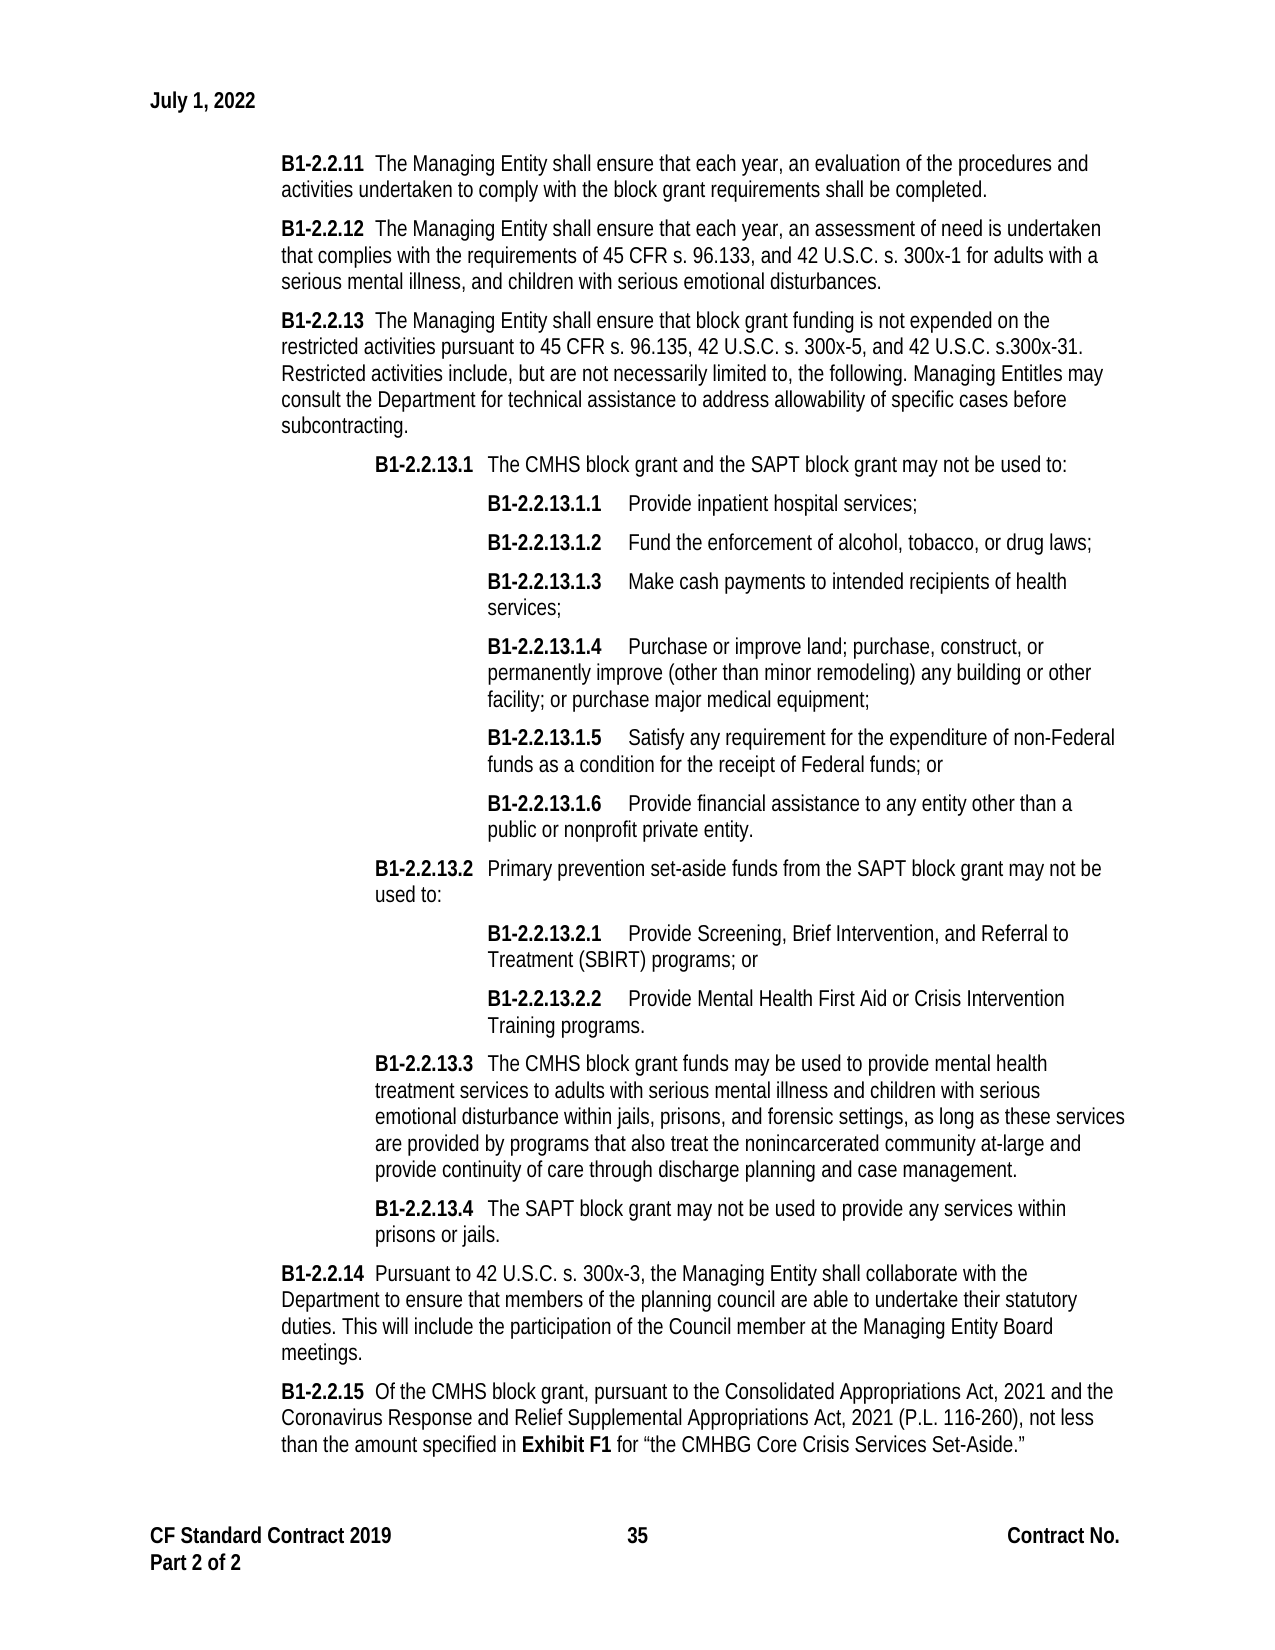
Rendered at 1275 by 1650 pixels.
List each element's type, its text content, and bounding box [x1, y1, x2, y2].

list Make cash payments to intended recipients of health services; [487, 568, 1125, 620]
list Fund the enforcement of alcohol, tobacco, or drug laws; [487, 529, 1125, 555]
list Of the CMHS block grant, pursuant to the Consolidated Appropriations Act, 2021 and the Coronavirus Response and Relief Supplemental Appropriations Act, 2021 (P.L. 116-260), not less than the amount specified in Exhibit F1 for “the CMHBG Core Crisis Services Set-Aside.” [281, 1378, 1125, 1457]
list Provide Screening, Brief Intervention, and Referral to Treatment (SBIRT) programs; or [487, 920, 1125, 973]
list The CMHS block grant and the SAPT block grant may not be used to: [375, 451, 1125, 477]
list Pursuant to 42 U.S.C. s. 300x-3, the Managing Entity shall collaborate with the Department to ensure that members of the planning council are able to undertake their statutory duties. This will include the participation of the Council member at the Managing Entity Board meetings. [281, 1260, 1125, 1365]
list Provide financial assistance to any entity other than a public or nonprofit private entity. [487, 789, 1125, 842]
list The Managing Entity shall ensure that each year, an evaluation of the procedures and activities undertaken to comply with the block grant requirements shall be completed. [281, 150, 1125, 203]
list Purchase or improve land; purchase, construct, or permanently improve (other than minor remodeling) any building or other facility; or purchase major medical equipment; [487, 633, 1125, 712]
list The SAPT block grant may not be used to provide any services within prisons or jails. [375, 1195, 1125, 1247]
list Provide inpatient hospital services; [487, 490, 1125, 516]
list Satisfy any requirement for the expenditure of non-Federal funds as a condition for the receipt of Federal funds; or [487, 724, 1125, 777]
list The Managing Entity shall ensure that each year, an assessment of need is undertaken that complies with the requirements of 45 CFR s. 96.133, and 42 U.S.C. s. 300x-1 for adults with a serious mental illness, and children with serious emotional disturbances. [281, 215, 1125, 294]
list Primary prevention set-aside funds from the SAPT block grant may not be used to: [375, 855, 1125, 907]
list The Managing Entity shall ensure that block grant funding is not expended on the restricted activities pursuant to 45 CFR s. 96.135, 42 U.S.C. s. 300x-5, and 42 U.S.C. s.300x-31. Restricted activities include, but are not necessarily limited to, the following. Managing Entitles may consult the Department for technical assistance to address allowability of specific cases before subcontracting. [281, 307, 1125, 438]
list Provide Mental Health First Aid or Crisis Intervention Training programs. [487, 985, 1125, 1038]
list The CMHS block grant funds may be used to provide mental health treatment services to adults with serious mental illness and children with serious emotional disturbance within jails, prisons, and forensic settings, as long as these services are provided by programs that also treat the nonincarcerated community at-large and provide continuity of care through discharge planning and case management. [375, 1050, 1125, 1182]
